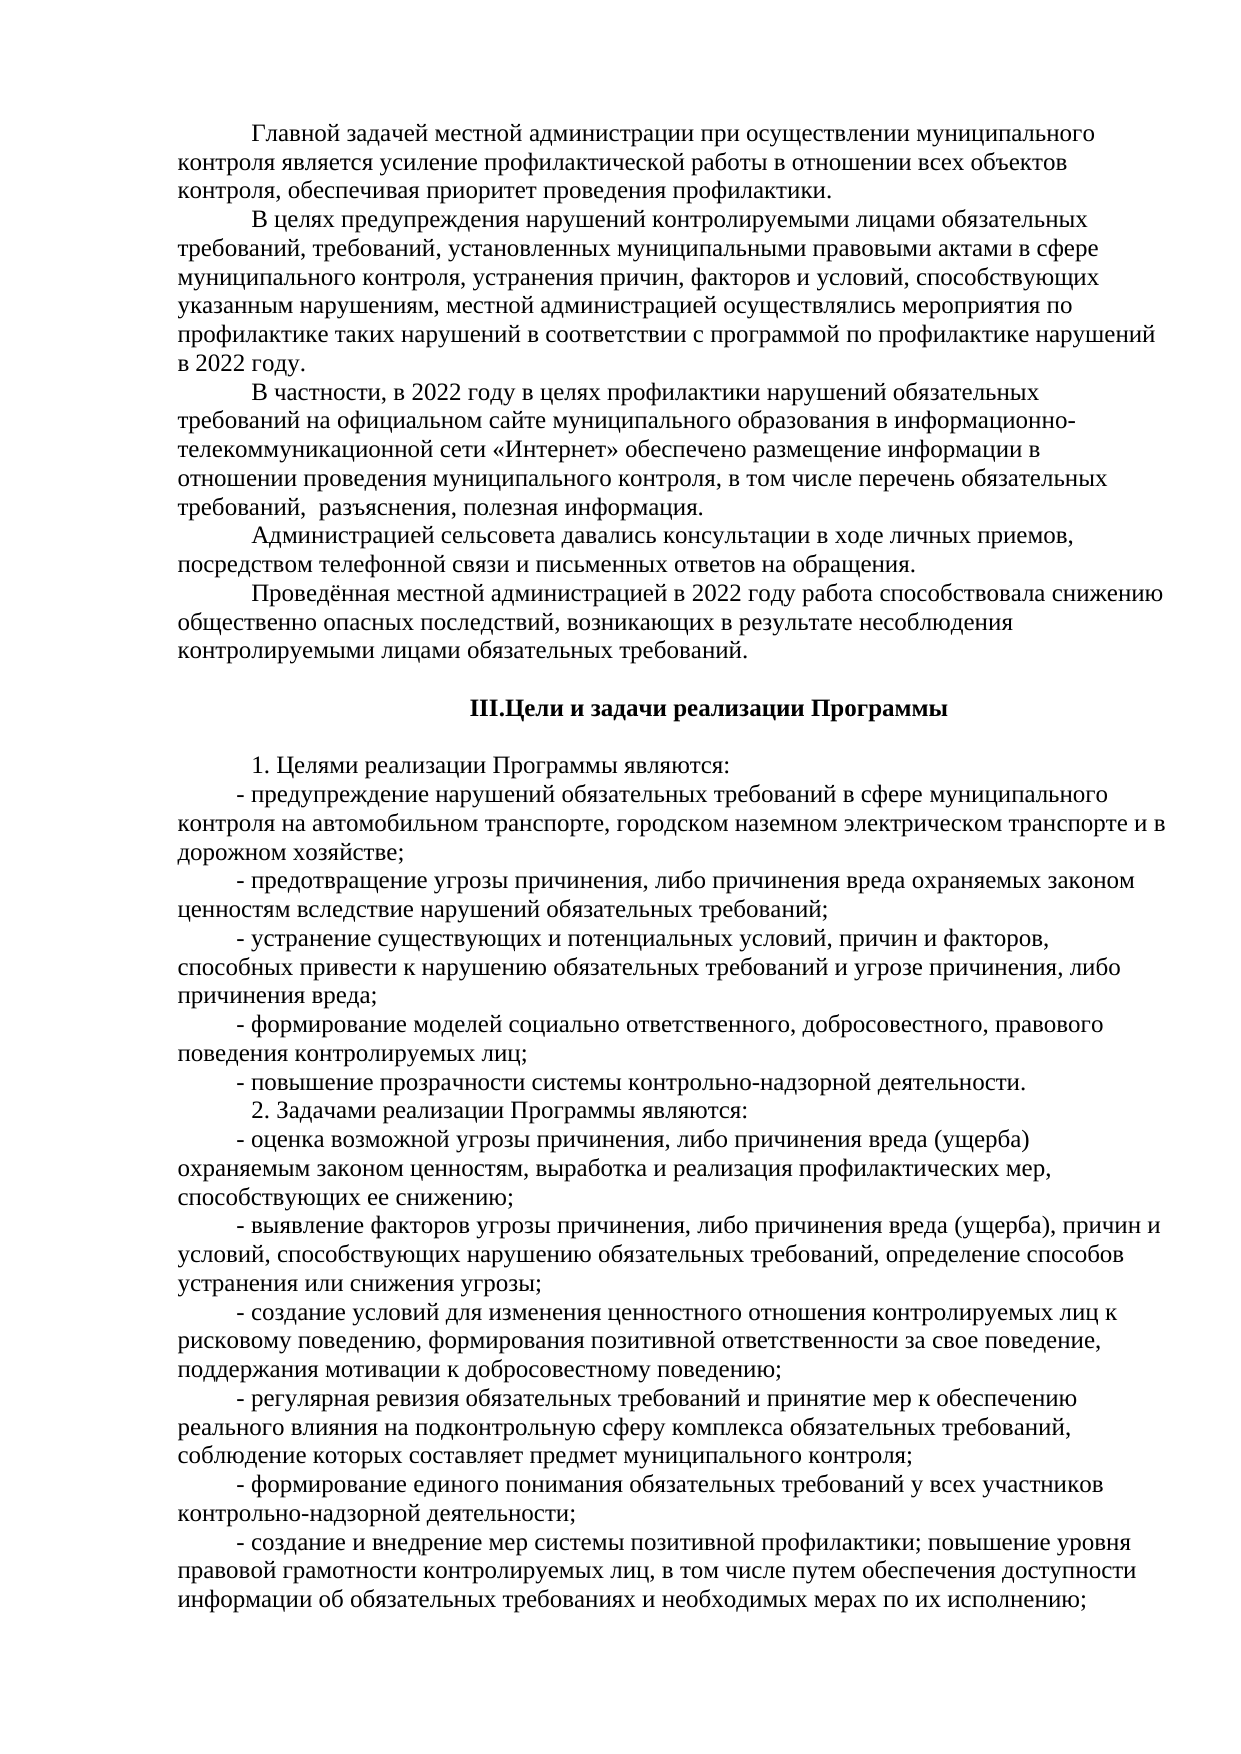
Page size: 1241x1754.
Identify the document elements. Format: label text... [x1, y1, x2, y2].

text - создание и внедрение мер системы позитивной профилактики; повышение уровня правовой грамотности контролируемых лиц, в том числе путем обеспечения доступности информации об обязательных требованиях и необходимых мерах по их исполнению; [177, 1527, 1167, 1613]
text - формирование единого понимания обязательных требований у всех участников контрольно-надзорной деятельности; [177, 1469, 1167, 1527]
text 1. Целями реализации Программы являются: [177, 751, 1167, 779]
text - предотвращение угрозы причинения, либо причинения вреда охраняемых законом ценностям вследствие нарушений обязательных требований; [177, 866, 1167, 923]
text Проведённая местной администрацией в 2022 году работа способствовала снижению общественно опасных последствий, возникающих в результате несоблюдения контролируемыми лицами обязательных требований. [177, 578, 1167, 664]
text Главной задачей местной администрации при осуществлении муниципального контроля является усиление профилактической работы в отношении всех объектов контроля, обеспечивая приоритет проведения профилактики. [177, 118, 1167, 204]
text - формирование моделей социально ответственного, добросовестного, правового поведения контролируемых лиц; [177, 1009, 1167, 1067]
text Администрацией сельсовета давались консультации в ходе личных приемов, посредством телефонной связи и письменных ответов на обращения. [177, 521, 1167, 578]
text - устранение существующих и потенциальных условий, причин и факторов, способных привести к нарушению обязательных требований и угрозе причинения, либо причинения вреда; [177, 923, 1167, 1009]
text В частности, в 2022 году в целях профилактики нарушений обязательных требований на официальном сайте муниципального образования в информационно-телекоммуникационной сети «Интернет» обеспечено размещение информации в отношении проведения муниципального контроля, в том числе перечень обязательных требований, разъяснения, полезная информация. [177, 377, 1167, 521]
text В целях предупреждения нарушений контролируемыми лицами обязательных требований, требований, установленных муниципальными правовыми актами в сфере муниципального контроля, устранения причин, факторов и условий, способствующих указанным нарушениям, местной администрацией осуществлялись мероприятия по профилактике таких нарушений в соответствии с программой по профилактике нарушений в 2022 году. [177, 204, 1167, 377]
text 2. Задачами реализации Программы являются: [177, 1096, 1167, 1124]
text III.Цели и задачи реализации Программы [177, 693, 1167, 722]
text - предупреждение нарушений обязательных требований в сфере муниципального контроля на автомобильном транспорте, городском наземном электрическом транспорте и в дорожном хозяйстве; [177, 779, 1167, 866]
text - оценка возможной угрозы причинения, либо причинения вреда (ущерба) охраняемым законом ценностям, выработка и реализация профилактических мер, способствующих ее снижению; [177, 1124, 1167, 1211]
text - выявление факторов угрозы причинения, либо причинения вреда (ущерба), причин и условий, способствующих нарушению обязательных требований, определение способов устранения или снижения угрозы; [177, 1211, 1167, 1297]
text - создание условий для изменения ценностного отношения контролируемых лиц к рисковому поведению, формирования позитивной ответственности за свое поведение, поддержания мотивации к добросовестному поведению; [177, 1297, 1167, 1383]
text - регулярная ревизия обязательных требований и принятие мер к обеспечению реального влияния на подконтрольную сферу комплекса обязательных требований, соблюдение которых составляет предмет муниципального контроля; [177, 1383, 1167, 1469]
text - повышение прозрачности системы контрольно-надзорной деятельности. [177, 1067, 1167, 1096]
